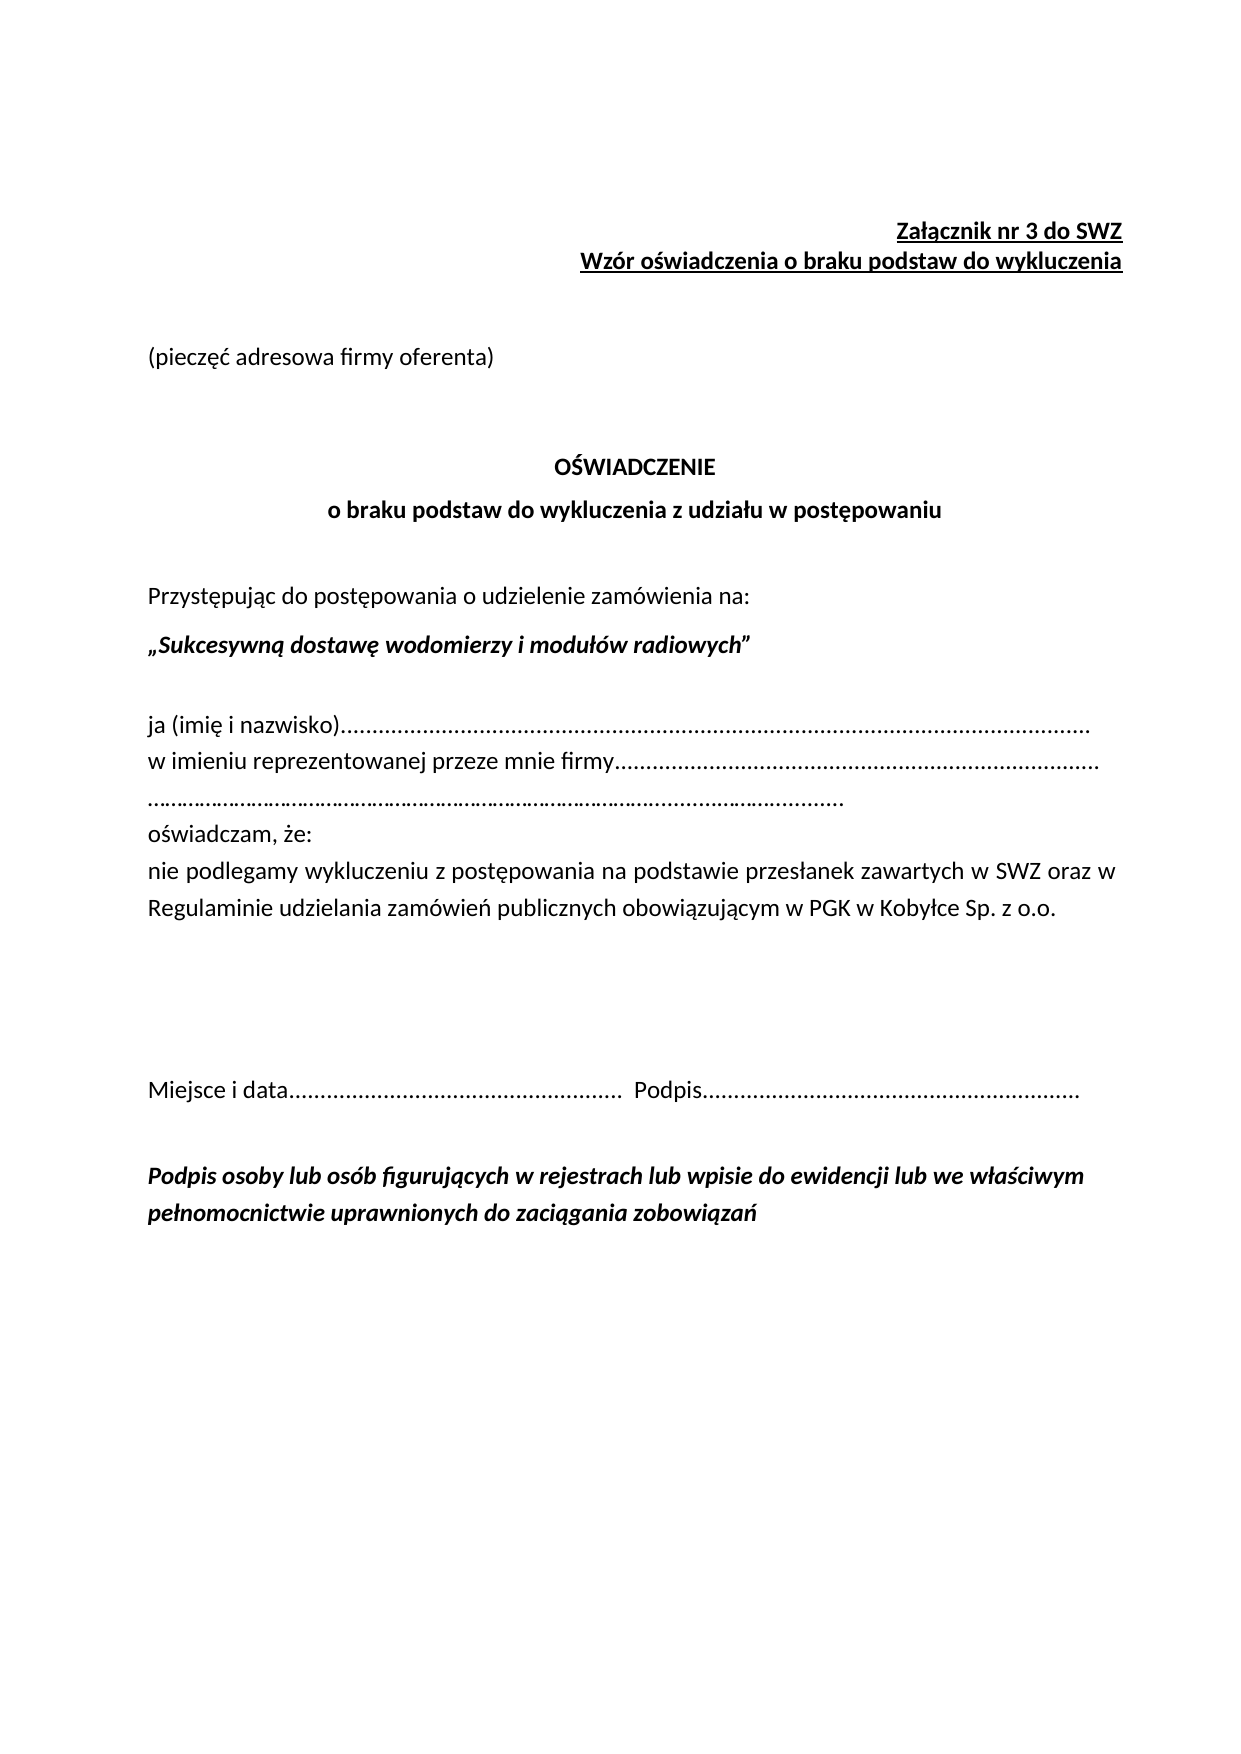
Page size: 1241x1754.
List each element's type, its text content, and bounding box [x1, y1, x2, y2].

text „Sukcesywną dostawę wodomierzy i modułów radiowych” [148, 629, 1122, 660]
text ……………………………………………………………………………...........………............ [148, 782, 1122, 813]
text Miejsce i data..................................................... Podpis............................................................ [148, 1074, 1122, 1105]
text OŚWIADCZENIE [148, 451, 1122, 482]
text oświadczam, że: [148, 819, 1122, 849]
text o braku podstaw do wykluczenia z udziału w postępowaniu [148, 494, 1122, 525]
text Przystępując do postępowania o udzielenie zamówienia na: [148, 580, 1122, 611]
text (pieczęć adresowa firmy oferenta) [148, 341, 1122, 372]
text ja (imię i nazwisko)....................................................................................................................... [148, 709, 1122, 739]
subtitle Załącznik nr 3 do SWZ [148, 215, 1122, 245]
text w imieniu reprezentowanej przeze mnie firmy............................................................................. [148, 746, 1122, 776]
subtitle Wzór oświadczenia o braku podstaw do wykluczenia [148, 245, 1122, 276]
text Podpis osoby lub osób figurujących w rejestrach lub wpisie do ewidencji lub we właściwym pełnomocnictwie uprawnionych do zaciągania zobowiązań [148, 1160, 1122, 1227]
text nie podlegamy wykluczeniu z postępowania na podstawie przesłanek zawartych w SWZ oraz w Regulaminie udzielania zamówień publicznych obowiązującym w PGK w Kobyłce Sp. z o.o. [148, 855, 1122, 922]
